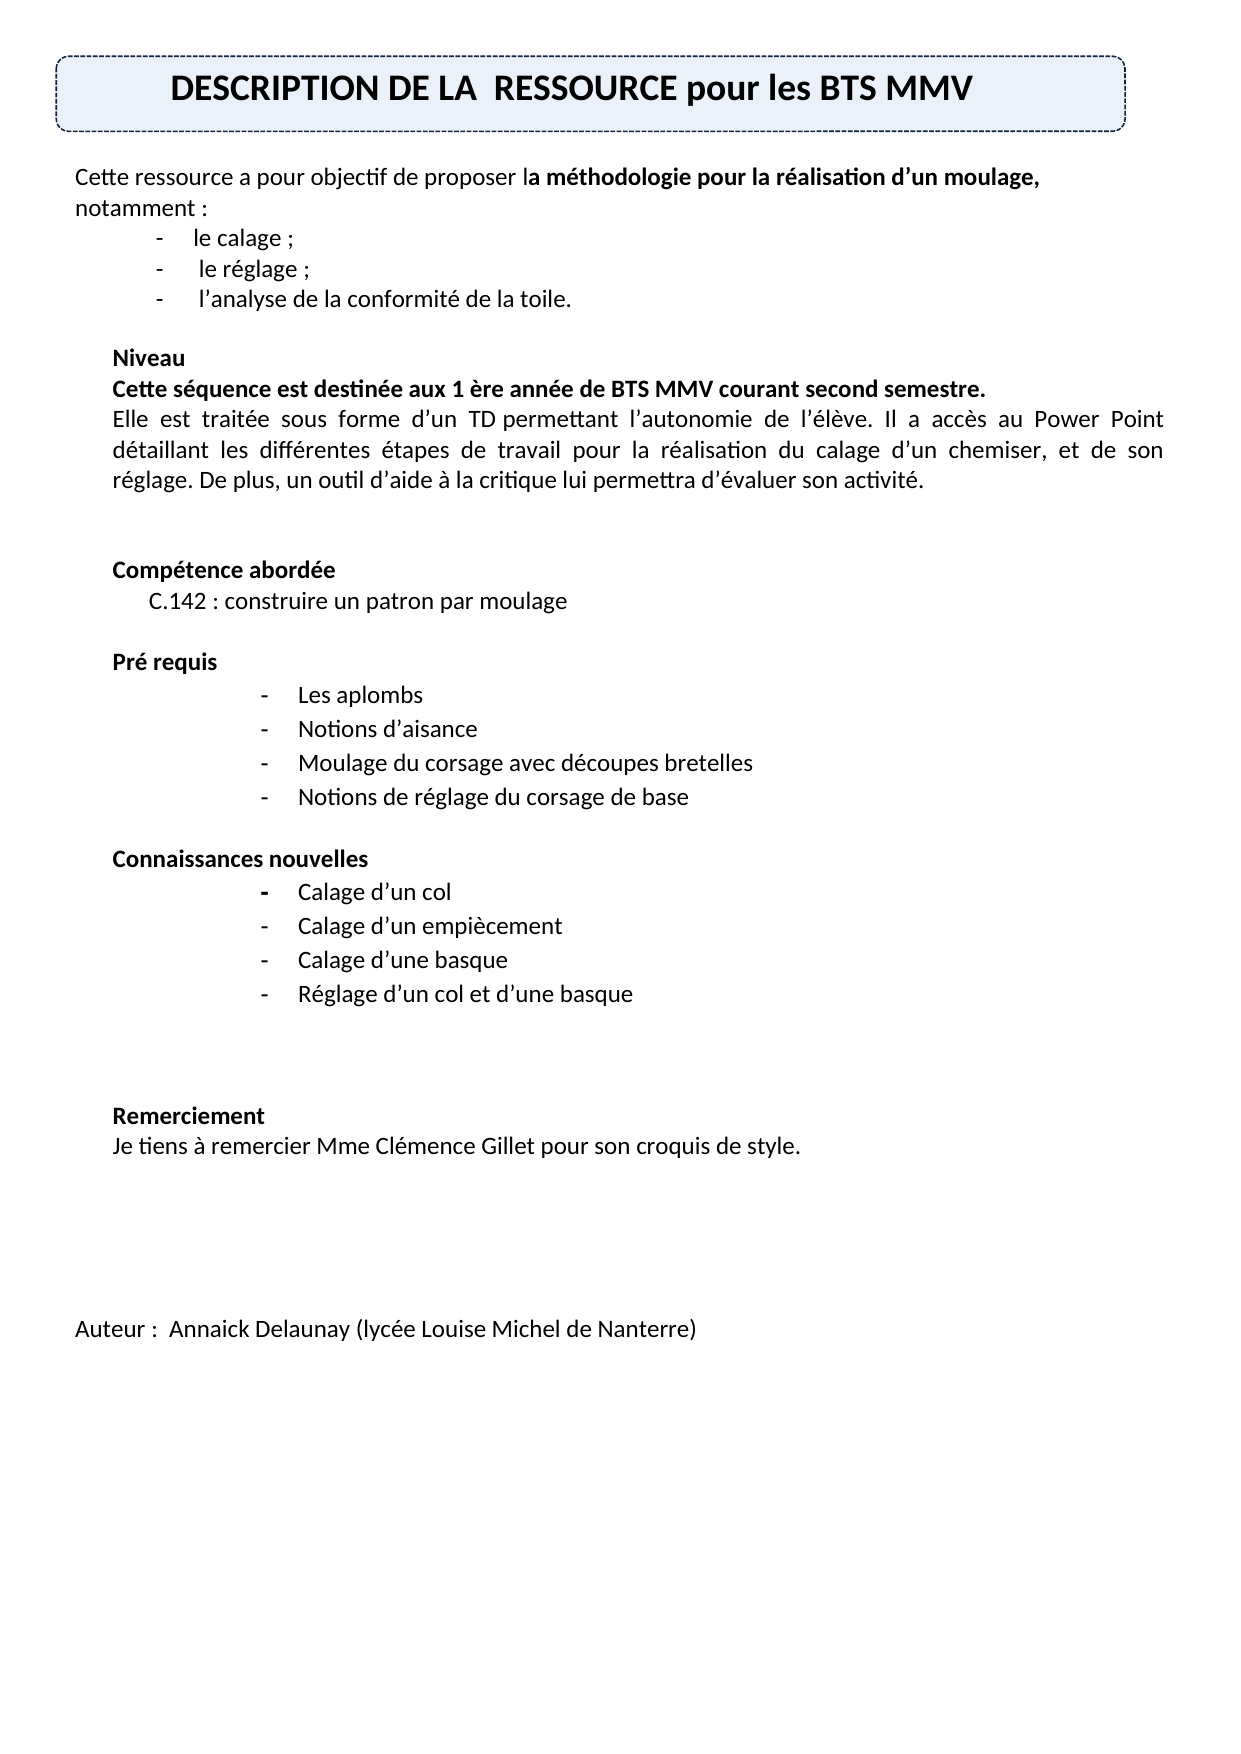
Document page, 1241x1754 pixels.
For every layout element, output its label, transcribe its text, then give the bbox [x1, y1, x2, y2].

list Moulage du corsage avec découpes bretelles [260, 745, 1165, 779]
text Cette ressource a pour objectif de proposer la méthodologie pour la réalisation d’un moulage, notamment : [75, 161, 1165, 222]
list Calage d’une basque [260, 942, 1165, 976]
list Notions de réglage du corsage de base [260, 779, 1165, 813]
text Niveau [112, 343, 1165, 373]
text C.142 : construire un patron par moulage [75, 585, 1165, 616]
list le réglage ; [156, 253, 1165, 283]
text Auteur : Annaick Delaunay (lycée Louise Michel de Nanterre) [75, 1313, 1165, 1344]
text Compétence abordée [112, 554, 1165, 585]
text Elle est traitée sous forme d’un TD permettant l’autonomie de l’élève. Il a accès au Power Point détaillant les différentes étapes de travail pour la réalisation du calage d’un chemiser, et de son réglage. De plus, un outil d’aide à la critique lui permettra d’évaluer son activité. [112, 404, 1165, 495]
text Pré requis [112, 646, 1165, 677]
list Calage d’un col [260, 874, 1165, 908]
list Calage d’un empiècement [260, 908, 1165, 942]
text Connaissances nouvelles [112, 843, 1165, 874]
text Remerciement [112, 1100, 1165, 1130]
text Je tiens à remercier Mme Clémence Gillet pour son croquis de style. [112, 1130, 1165, 1161]
list l’analyse de la conformité de la toile. [156, 283, 1165, 314]
text Cette séquence est destinée aux 1 ère année de BTS MMV courant second semestre. [112, 373, 1165, 404]
list le calage ; [156, 222, 1165, 253]
list Les aplombs [260, 677, 1165, 711]
list Réglage d’un col et d’une basque [260, 976, 1165, 1010]
list Notions d’aisance [260, 711, 1165, 745]
